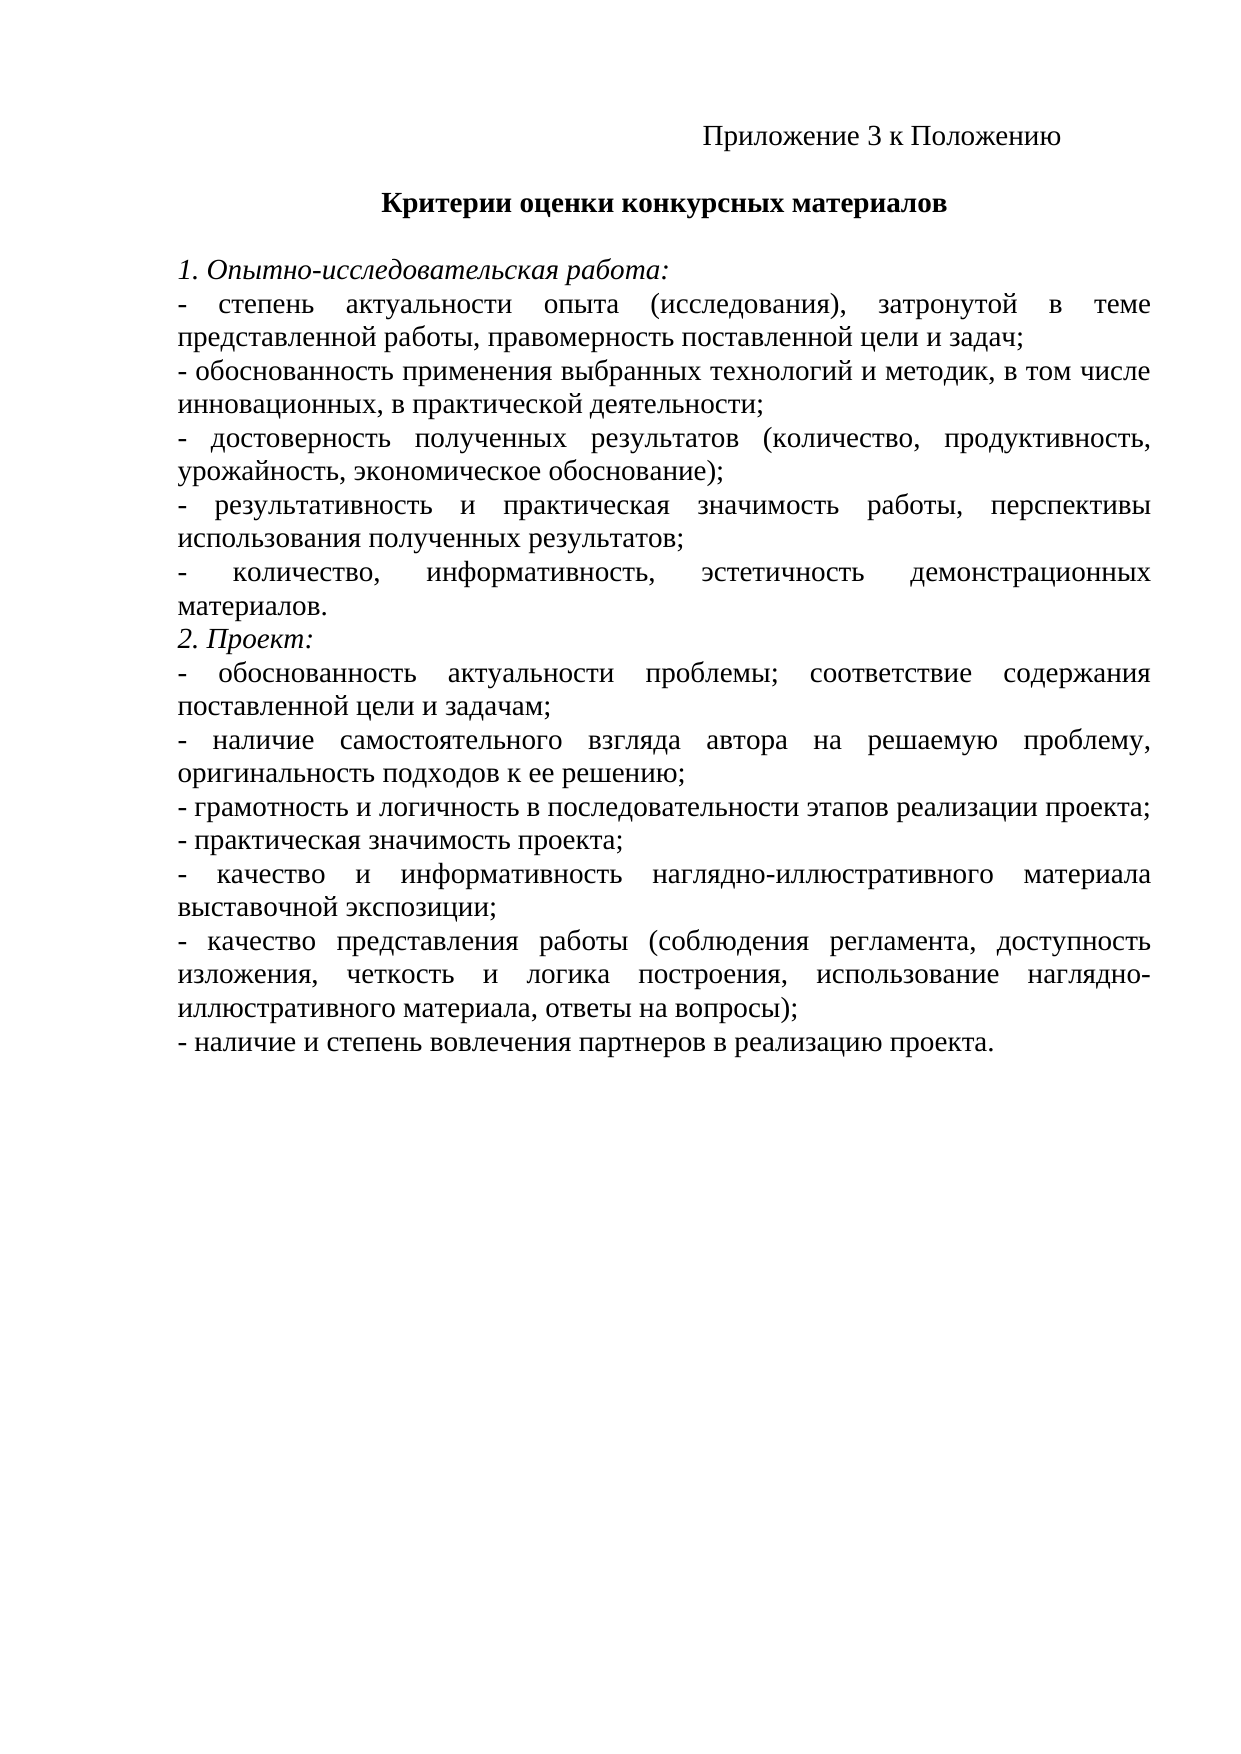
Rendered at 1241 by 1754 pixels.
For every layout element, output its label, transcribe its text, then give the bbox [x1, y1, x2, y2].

text - результативность и практическая значимость работы, перспективы использования полученных результатов; [177, 487, 1152, 554]
text 1. Опытно-исследовательская работа: [177, 252, 1152, 286]
text - наличие и степень вовлечения партнеров в реализацию проекта. [177, 1024, 1152, 1057]
text - обоснованность актуальности проблемы; соответствие содержания поставленной цели и задачам; [177, 655, 1152, 722]
text - обоснованность применения выбранных технологий и методик, в том числе инновационных, в практической деятельности; [177, 353, 1152, 420]
text - наличие самостоятельного взгляда автора на решаемую проблему, оригинальность подходов к ее решению; [177, 722, 1152, 789]
text Приложение 3 к Положению [177, 118, 1152, 152]
text - достоверность полученных результатов (количество, продуктивность, урожайность, экономическое обоснование); [177, 420, 1152, 487]
text - качество и информативность наглядно-иллюстративного материала выставочной экспозиции; [177, 856, 1152, 923]
text - грамотность и логичность в последовательности этапов реализации проекта; [177, 789, 1152, 822]
text - качество представления работы (соблюдения регламента, доступность изложения, четкость и логика построения, использование наглядно-иллюстративного материала, ответы на вопросы); [177, 923, 1152, 1024]
text - степень актуальности опыта (исследования), затронутой в теме представленной работы, правомерность поставленной цели и задач; [177, 286, 1152, 353]
text - практическая значимость проекта; [177, 822, 1152, 856]
text Критерии оценки конкурсных материалов [177, 185, 1152, 219]
text - количество, информативность, эстетичность демонстрационных материалов. [177, 554, 1152, 621]
text 2. Проект: [177, 621, 1152, 655]
